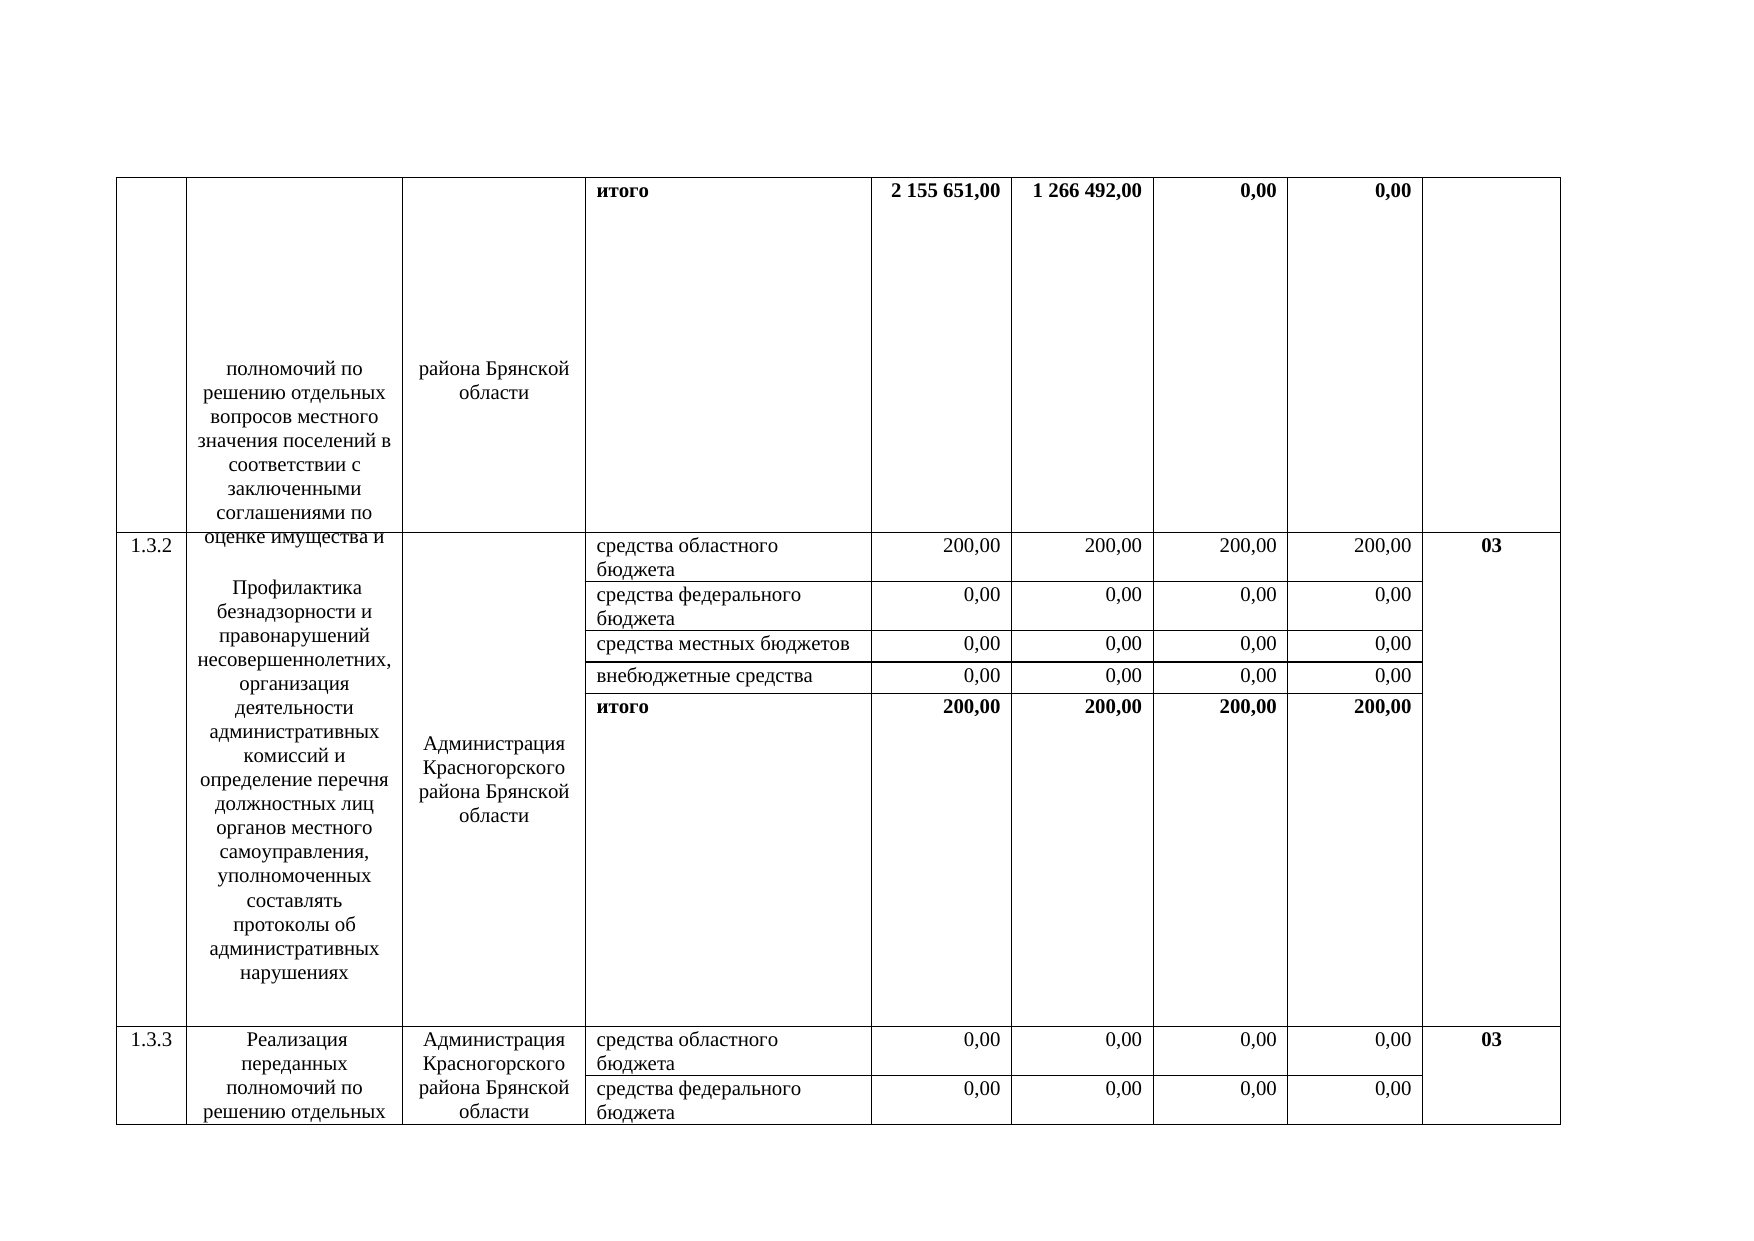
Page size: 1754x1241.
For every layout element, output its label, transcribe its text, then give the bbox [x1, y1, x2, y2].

table_cell 0,00 [872, 1027, 1011, 1075]
table_cell 0,00 [872, 1076, 1011, 1124]
table_cell 0,00 [1012, 631, 1153, 661]
table_cell 0,00 [872, 582, 1011, 630]
table_cell Администрация Красногорского района Брянской области [403, 1027, 585, 1124]
table_cell 0,00 [1154, 663, 1287, 693]
table_cell 0,00 [1012, 1027, 1153, 1075]
table_cell 0,00 [1154, 1076, 1287, 1124]
table_cell 0,00 [1154, 1027, 1287, 1075]
table_cell итого [586, 694, 871, 1026]
table_cell средства федерального бюджета [586, 1076, 871, 1124]
table_cell 0,00 [1288, 1076, 1422, 1124]
table_cell 0,00 [1012, 663, 1153, 693]
table_cell 0,00 [1012, 582, 1153, 630]
table_cell 1.3.2 [117, 533, 186, 1026]
table_cell 1 266 492,00 [1012, 178, 1153, 532]
table_cell 0,00 [1288, 582, 1422, 630]
table_cell 200,00 [1012, 533, 1153, 581]
table_cell 0,00 [1288, 663, 1422, 693]
table_cell 2 155 651,00 [872, 178, 1011, 532]
table_cell 0,00 [1154, 582, 1287, 630]
table_cell 0,00 [1154, 178, 1287, 532]
table_cell 200,00 [1288, 533, 1422, 581]
table_cell итого [586, 178, 871, 532]
table_cell 0,00 [872, 631, 1011, 661]
table_cell средства областного бюджета [586, 533, 871, 581]
table_cell Реализация переданных полномочий по решению отдельных вопросов местного значения поселений в соответствии с заключенными соглашениями по созданию условий для организации досуга и обеспечения жиелей поселения услугами организации культуры [187, 1027, 402, 1124]
table_cell Профилактика безнадзорности и правонарушений несовершеннолетних, организация деятельности административных комиссий и определение перечня должностных лиц органов местного самоуправления, уполномоченных составлять протоколы об административных нарушениях [187, 533, 402, 1026]
table_cell 0,00 [872, 663, 1011, 693]
table_cell 200,00 [1154, 694, 1287, 1026]
table_cell Администрация Красногорского района Брянской области [403, 533, 585, 1026]
table_cell средства местных бюджетов [586, 631, 871, 661]
table_cell внебюджетные средства [586, 663, 871, 693]
table_cell 200,00 [872, 694, 1011, 1026]
table_cell 200,00 [872, 533, 1011, 581]
table_cell 200,00 [1288, 694, 1422, 1026]
table_cell 0,00 [1288, 178, 1422, 532]
table_cell 03 [1423, 533, 1560, 1026]
table_cell 1.3.3 [117, 1027, 186, 1124]
table_cell средства федерального бюджета [586, 582, 871, 630]
table_cell 200,00 [1154, 533, 1287, 581]
table_cell 0,00 [1154, 631, 1287, 661]
table_cell 0,00 [1012, 1076, 1153, 1124]
table_cell 0,00 [1288, 1027, 1422, 1075]
table_cell 03 [1423, 1027, 1560, 1124]
table_cell 200,00 [1012, 694, 1153, 1026]
table_cell средства областного бюджета [586, 1027, 871, 1075]
table_cell 0,00 [1288, 631, 1422, 661]
